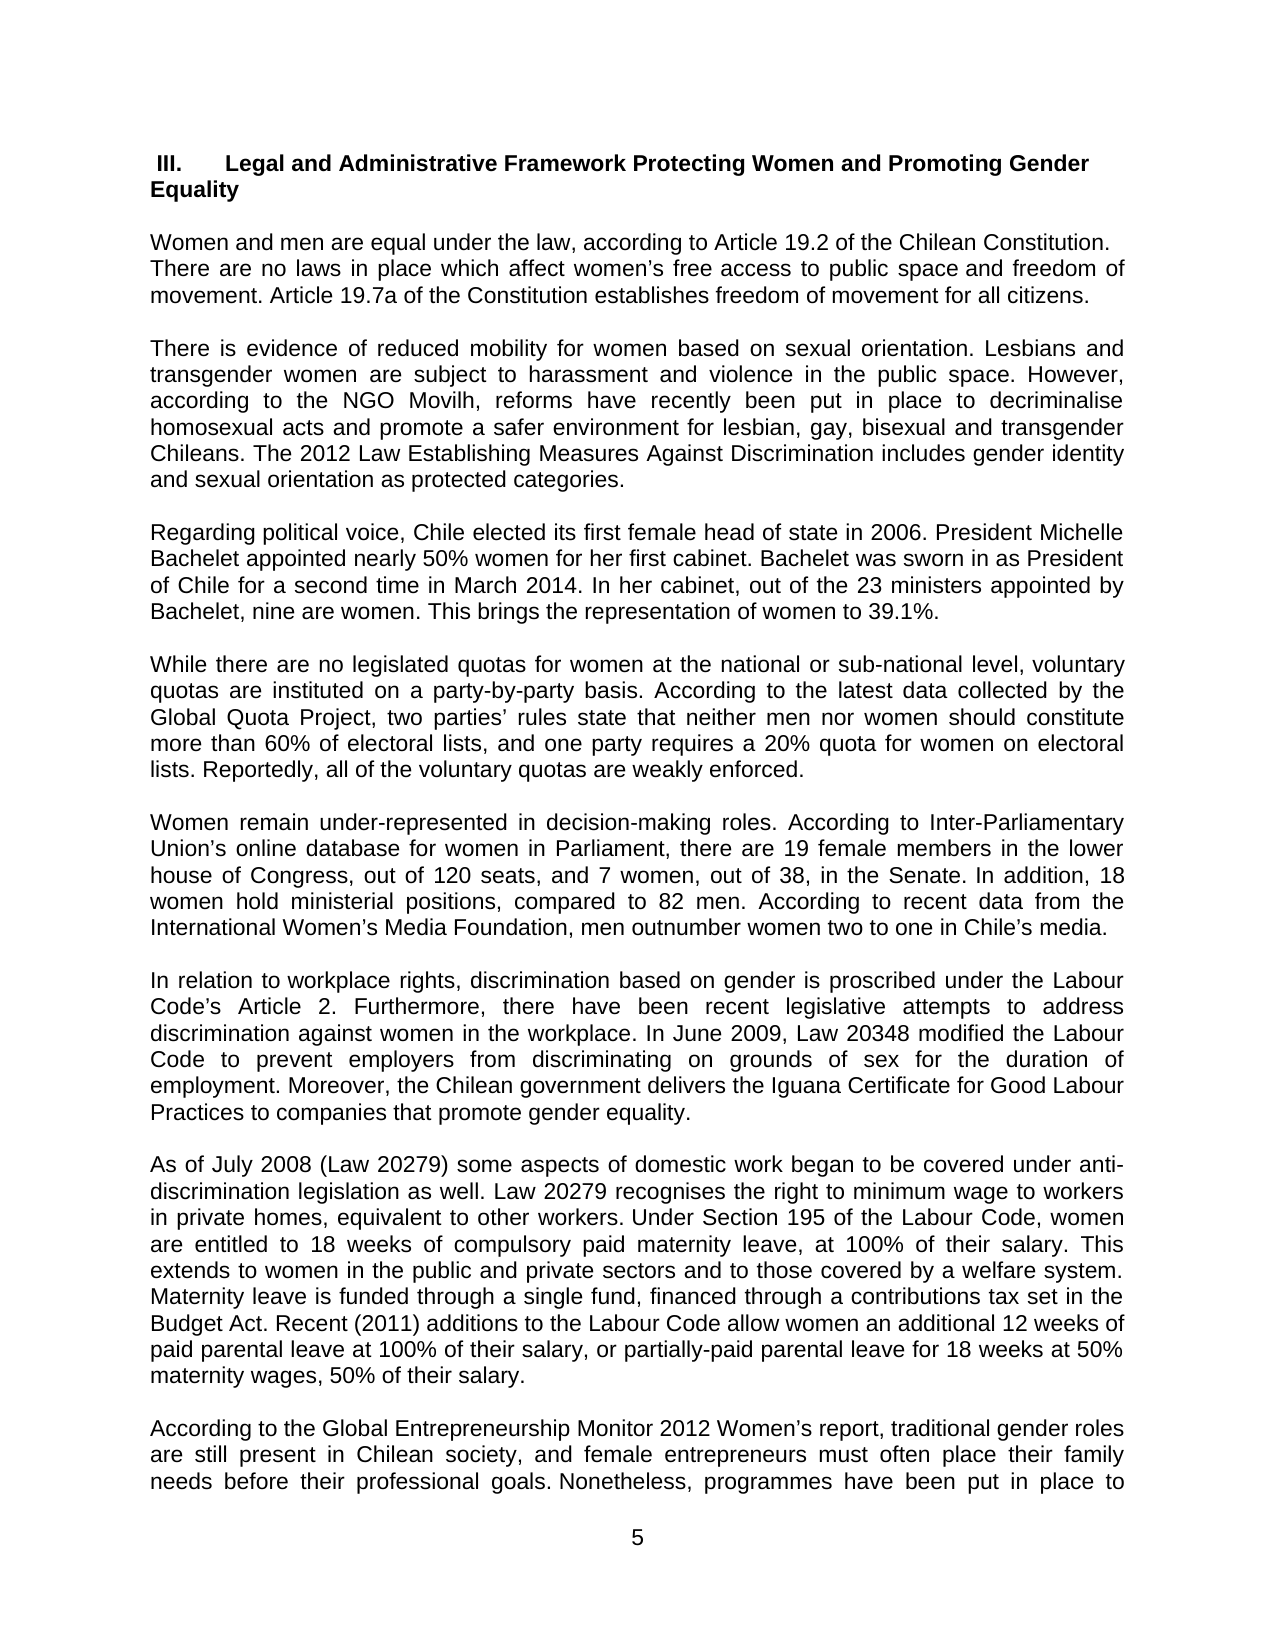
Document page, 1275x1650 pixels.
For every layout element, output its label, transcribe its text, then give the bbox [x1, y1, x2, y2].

text Regarding political voice, Chile elected its first female head of state in 2006. President Michelle Bachelet appointed nearly 50% women for her first cabinet. Bachelet was sworn in as President of Chile for a second time in March 2014. In her cabinet, out of the 23 ministers appointed by Bachelet, nine are women. This brings the representation of women to 39.1%. [150, 519, 1125, 624]
text There is evidence of reduced mobility for women based on sexual orientation. Lesbians and transgender women are subject to harassment and violence in the public space. However, according to the NGO Movilh, reforms have recently been put in place to decriminalise homosexual acts and promote a safer environment for lesbian, gay, bisexual and transgender Chileans. The 2012 Law Establishing Measures Against Discrimination includes gender identity and sexual orientation as protected categories. [150, 334, 1125, 493]
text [150, 1415, 1125, 1494]
text III. Legal and Administrative Framework Protecting Women and Promoting Gender Equality [150, 150, 1125, 203]
text In relation to workplace rights, discrimination based on gender is proscribed under the Labour Code’s Article 2. Furthermore, there have been recent legislative attempts to address discrimination against women in the workplace. In June 2009, Law 20348 modified the Labour Code to prevent employers from discriminating on grounds of sex for the duration of employment. Moreover, the Chilean government delivers the Iguana Certificate for Good Labour Practices to companies that promote gender equality. [150, 967, 1125, 1125]
text While there are no legislated quotas for women at the national or sub-national level, voluntary quotas are instituted on a party-by-party basis. According to the latest data collected by the Global Quota Project, two parties’ rules state that neither men nor women should constitute more than 60% of electoral lists, and one party requires a 20% quota for women on electoral lists. Reportedly, all of the voluntary quotas are weakly enforced. [150, 651, 1125, 782]
text Women and men are equal under the law, according to Article 19.2 of the Chilean Constitution. [150, 229, 1125, 255]
text Women remain under-represented in decision-making roles. According to Inter-Parliamentary Union’s online database for women in Parliament, there are 19 female members in the lower house of Congress, out of 120 seats, and 7 women, out of 38, in the Senate. In addition, 18 women hold ministerial positions, compared to 82 men. According to recent data from the International Women’s Media Foundation, men outnumber women two to one in Chile’s media. [150, 809, 1125, 941]
text There are no laws in place which affect women’s free access to public space and freedom of movement. Article 19.7a of the Constitution establishes freedom of movement for all citizens. [150, 255, 1125, 308]
text As of July 2008 (Law 20279) some aspects of domestic work began to be covered under anti-discrimination legislation as well. Law 20279 recognises the right to minimum wage to workers in private homes, equivalent to other workers. Under Section 195 of the Labour Code, women are entitled to 18 weeks of compulsory paid maternity leave, at 100% of their salary. This extends to women in the public and private sectors and to those covered by a welfare system. Maternity leave is funded through a single fund, financed through a contributions tax set in the Budget Act. Recent (2011) additions to the Labour Code allow women an additional 12 weeks of paid parental leave at 100% of their salary, or partially-paid parental leave for 18 weeks at 50% maternity wages, 50% of their salary. [150, 1151, 1125, 1389]
